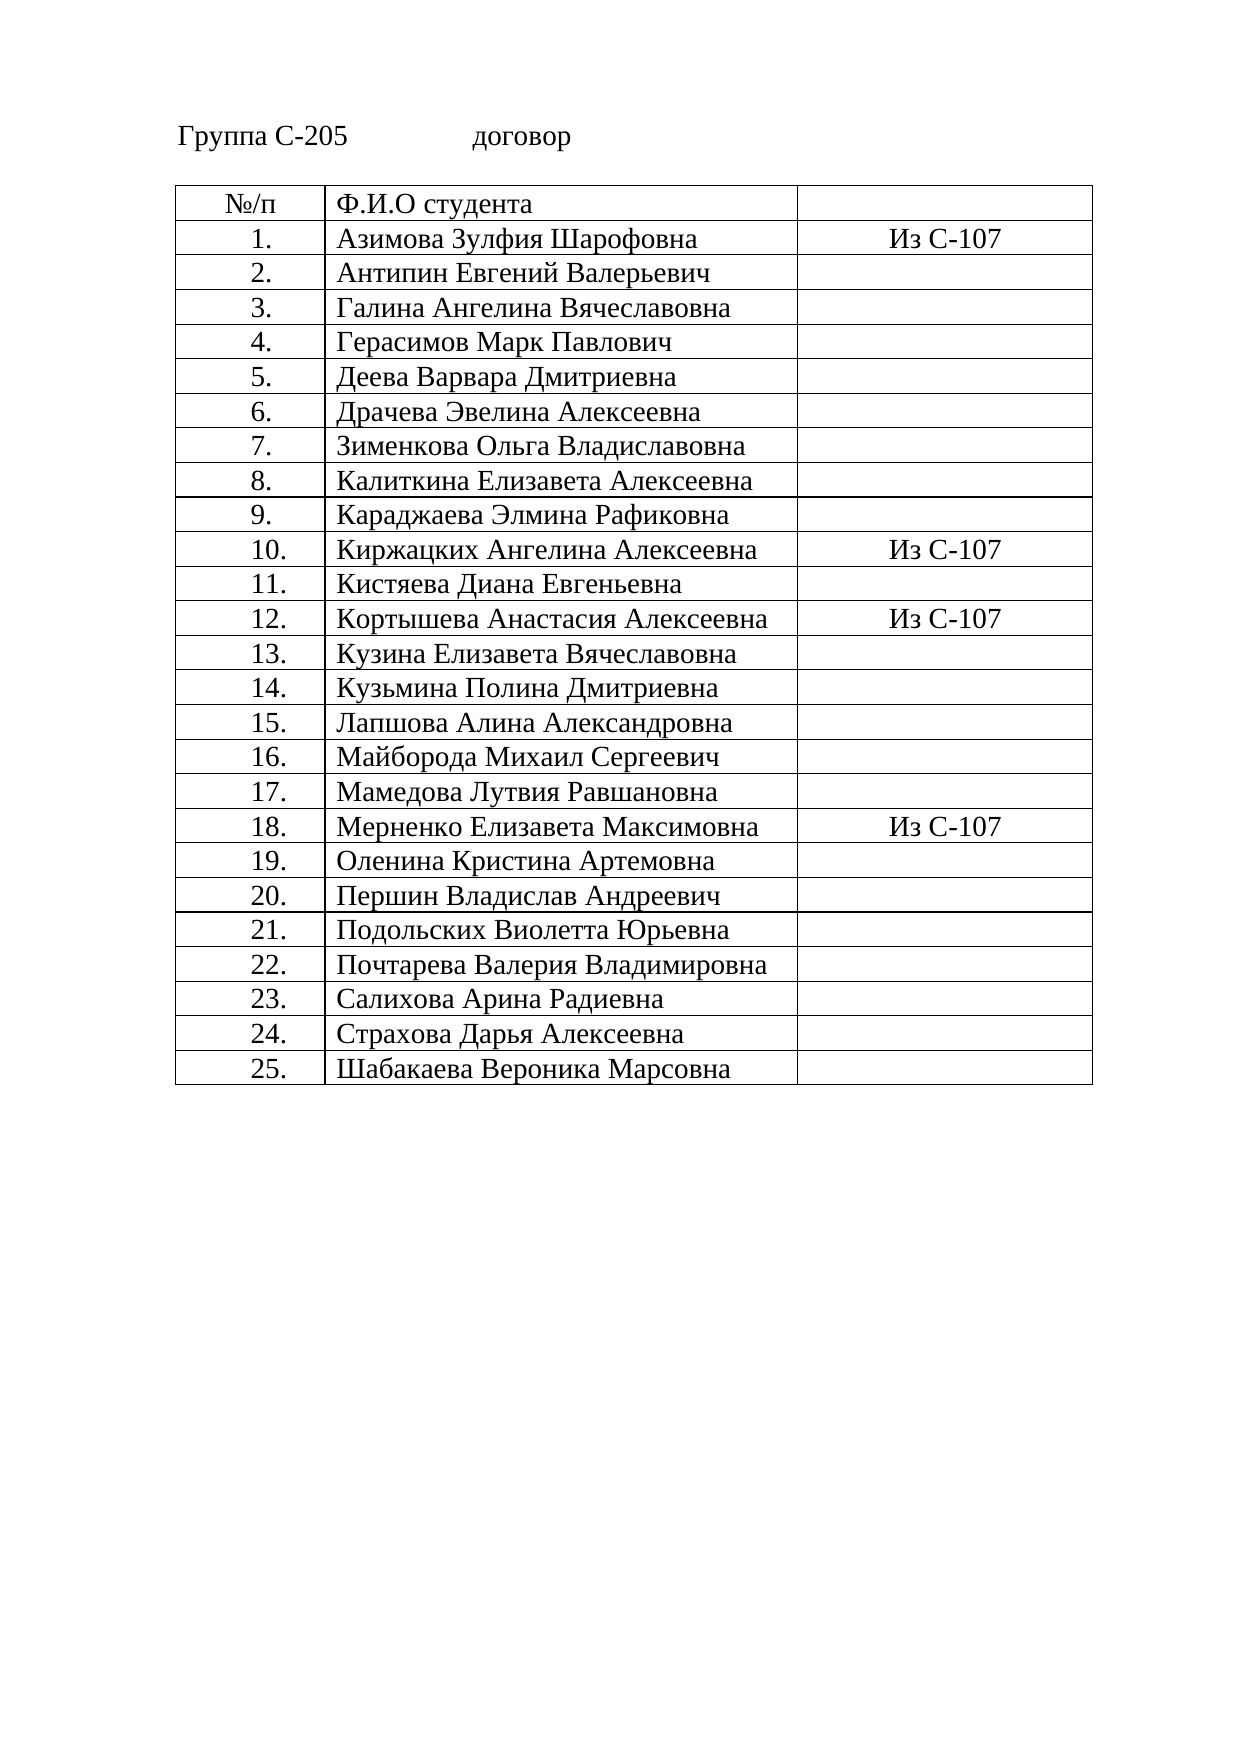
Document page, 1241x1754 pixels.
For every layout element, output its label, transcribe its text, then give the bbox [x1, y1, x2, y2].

table_cell [176, 636, 324, 669]
table_cell [176, 567, 324, 600]
table_cell Из С-107 [798, 809, 1092, 842]
table_cell [176, 774, 324, 808]
table_cell [176, 913, 324, 946]
table_cell [176, 463, 324, 496]
table_cell [176, 290, 324, 323]
table_cell Лапшова Алина Александровна [326, 705, 797, 738]
table_cell Азимова Зулфия Шарофовна [326, 221, 797, 254]
table_cell [798, 636, 1092, 669]
table_cell Караджаева Элмина Рафиковна [326, 498, 797, 531]
table_cell [176, 601, 324, 635]
table_cell [176, 878, 324, 911]
table_cell Мерненко Елизавета Максимовна [326, 809, 797, 842]
table_cell [176, 843, 324, 877]
table_cell [798, 1016, 1092, 1050]
table_cell Из С-107 [798, 601, 1092, 635]
table_cell [176, 670, 324, 704]
table_cell [798, 740, 1092, 773]
table_cell Калиткина Елизавета Алексеевна [326, 463, 797, 496]
table_cell Подольских Виолетта Юрьевна [326, 913, 797, 946]
table_cell [176, 359, 324, 393]
table_cell [798, 463, 1092, 496]
table_cell Из С-107 [798, 221, 1092, 254]
table_cell [798, 394, 1092, 427]
table_cell [798, 325, 1092, 358]
table_cell [176, 325, 324, 358]
table_cell Кузина Елизавета Вячеславовна [326, 636, 797, 669]
table_cell [176, 1051, 324, 1084]
table_cell Герасимов Марк Павлович [326, 325, 797, 358]
table_cell [176, 428, 324, 462]
table_cell [176, 498, 324, 531]
table_cell Салихова Арина Радиевна [326, 982, 797, 1015]
table_cell Зименкова Ольга Владиславовна [326, 428, 797, 462]
table_cell [176, 532, 324, 566]
table_cell Першин Владислав Андреевич [326, 878, 797, 911]
table_cell Галина Ангелина Вячеславовна [326, 290, 797, 323]
table_cell [176, 394, 324, 427]
table_cell [176, 705, 324, 738]
table_cell [176, 1016, 324, 1050]
table_cell Из С-107 [798, 532, 1092, 566]
table_cell Оленина Кристина Артемовна [326, 843, 797, 877]
table_cell [798, 670, 1092, 704]
table_cell Почтарева Валерия Владимировна [326, 947, 797, 981]
table_cell Кистяева Диана Евгеньевна [326, 567, 797, 600]
table_cell Майборода Михаил Сергеевич [326, 740, 797, 773]
table_cell [798, 428, 1092, 462]
table_cell [798, 255, 1092, 289]
table_cell [176, 740, 324, 773]
table_cell Мамедова Лутвия Равшановна [326, 774, 797, 808]
table_cell [798, 498, 1092, 531]
table_cell [798, 947, 1092, 981]
table_cell [176, 255, 324, 289]
table_cell Кузьмина Полина Дмитриевна [326, 670, 797, 704]
table_header №/п [176, 186, 324, 220]
table_cell [176, 221, 324, 254]
table_cell [798, 913, 1092, 946]
table_cell Страхова Дарья Алексеевна [326, 1016, 797, 1050]
table_cell Антипин Евгений Валерьевич [326, 255, 797, 289]
table_header [798, 186, 1092, 220]
table_cell Кортышева Анастасия Алексеевна [326, 601, 797, 635]
table_cell [798, 705, 1092, 738]
table_cell [176, 982, 324, 1015]
table_cell Киржацких Ангелина Алексеевна [326, 532, 797, 566]
table_cell [798, 290, 1092, 323]
table_cell [798, 982, 1092, 1015]
table_cell Шабакаева Вероника Марсовна [326, 1051, 797, 1084]
table_cell [798, 843, 1092, 877]
table_cell [798, 1051, 1092, 1084]
text Группа С-205 договор [177, 118, 1152, 152]
table_cell [176, 809, 324, 842]
table_cell [176, 947, 324, 981]
table_cell Деева Варвара Дмитриевна [326, 359, 797, 393]
table_cell [798, 878, 1092, 911]
table_cell [798, 567, 1092, 600]
table_cell [798, 359, 1092, 393]
table_cell [798, 774, 1092, 808]
table_cell Драчева Эвелина Алексеевна [326, 394, 797, 427]
table_header Ф.И.О студента [326, 186, 797, 220]
